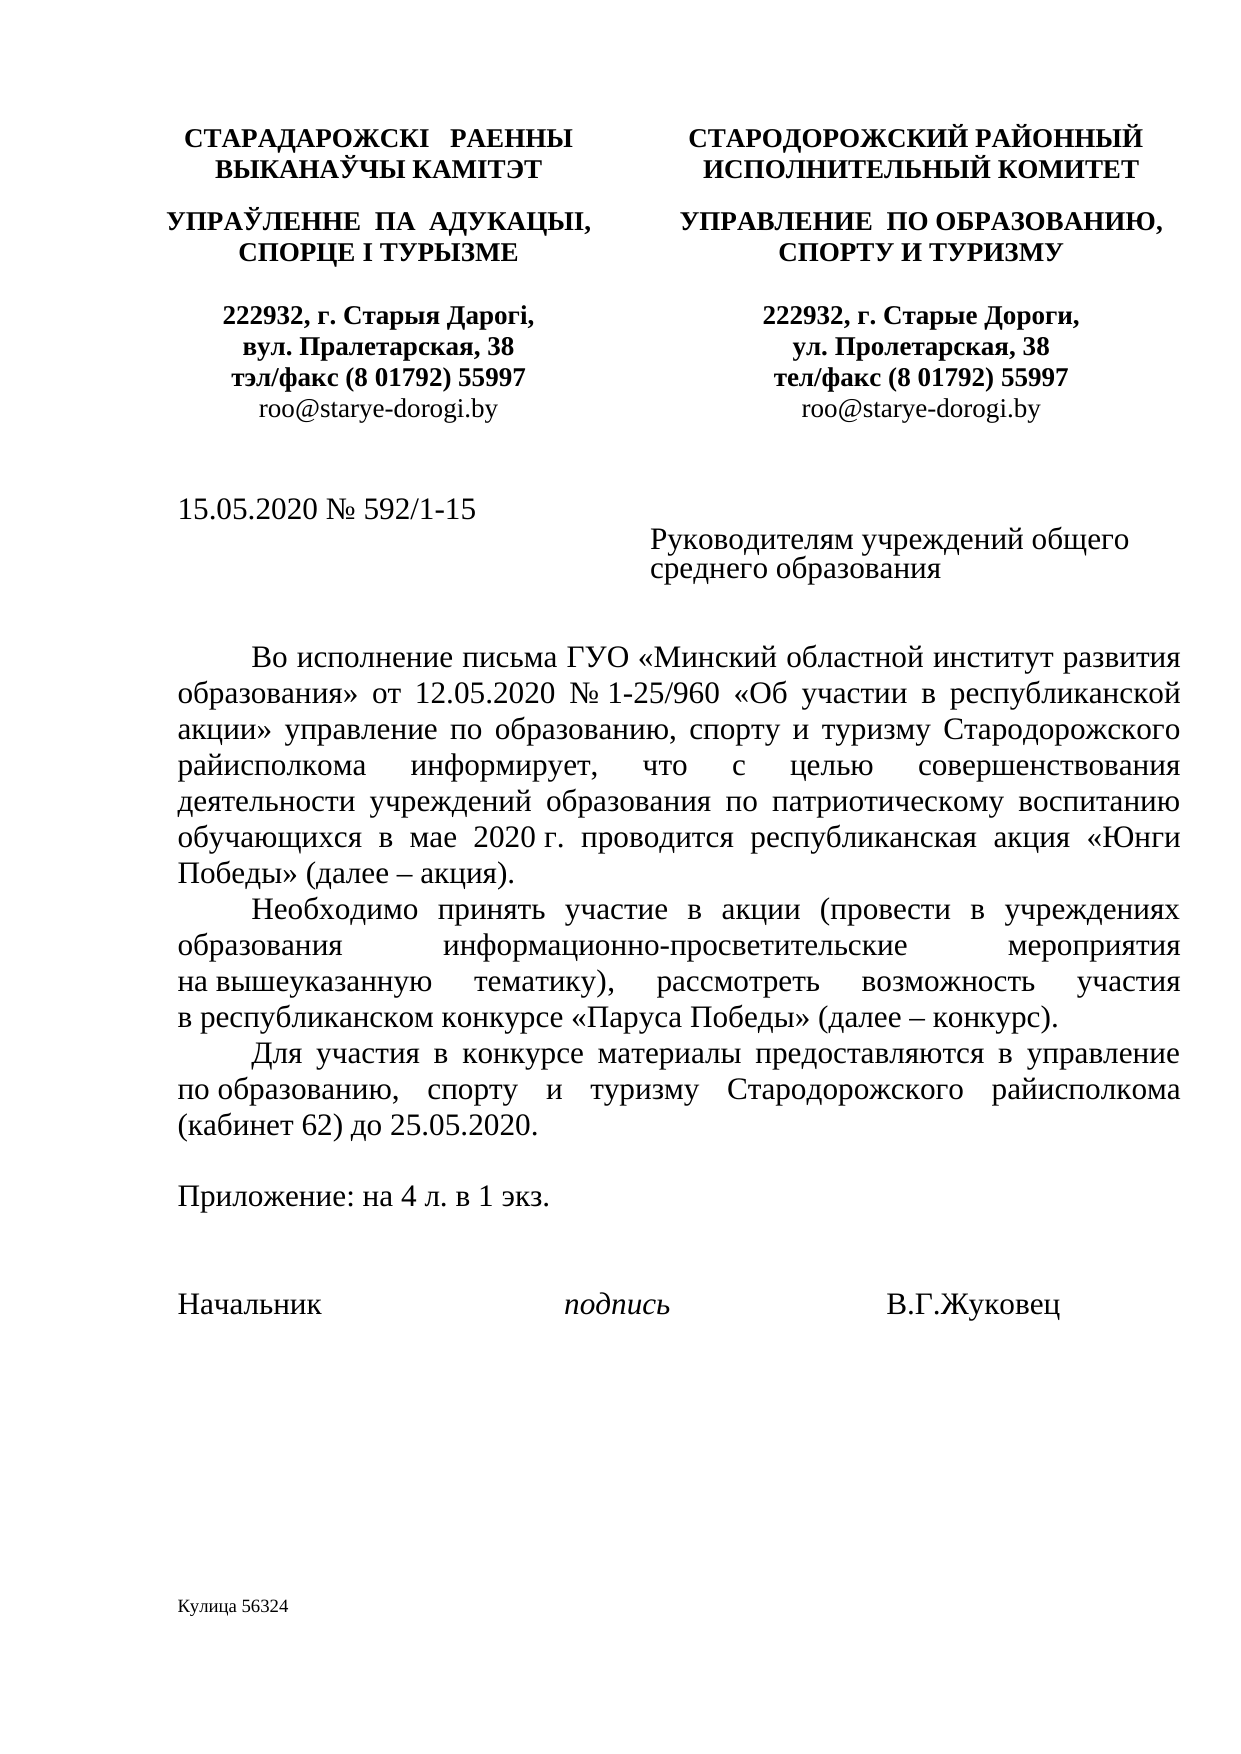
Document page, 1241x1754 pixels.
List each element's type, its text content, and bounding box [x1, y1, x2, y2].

table_header СТАРАДАРОЖСКІ РАЕННЫ ВЫКАНАЎЧЫ КАМІТЭТ УПРАЎЛЕННЕ ПА АДУКАЦЫІ, СПОРЦЕ І ТУРЫЗМЕ 222932, г. Старыя Дарогі, вул. Пралетарская, 38 тэл/факс (8 01792) 55997 roo@starye-dorogi.by [136, 118, 620, 454]
text Руководителям учреждений общего среднего образования [650, 526, 1181, 585]
text Кулица 56324 [177, 1594, 1181, 1616]
text Приложение: на 4 л. в 1 экз. [177, 1178, 1181, 1214]
text Необходимо принять участие в акции (провести в учреждениях образования информационно-просветительские мероприятия на вышеуказанную тематику), рассмотреть возможность участия в республиканском конкурсе «Паруса Победы» (далее – конкурс). [177, 890, 1181, 1034]
text Для участия в конкурсе материалы предоставляются в управление по образованию, спорту и туризму Стародорожского райисполкома (кабинет 62) до 25.05.2020. [177, 1034, 1181, 1142]
text Начальник подпись В.Г.Жуковец [177, 1285, 1181, 1321]
text 15.05.2020 № 592/1-15 [177, 491, 1181, 526]
table_header СТАРОДОРОЖСКИЙ РАЙОННЫЙ ИСПОЛНИТЕЛЬНЫЙ КОМИТЕТ УПРАВЛЕНИЕ ПО ОБРАЗОВАНИЮ, СПОРТУ И ТУРИЗМУ 222932, г. Старые Дороги, ул. Пролетарская, 38 тел/факс (8 01792) 55997 roo@starye-dorogi.by [620, 118, 1222, 454]
text Во исполнение письма ГУО «Минский областной институт развития образования» от 12.05.2020 № 1-25/960 «Об участии в республиканской акции» управление по образованию, спорту и туризму Стародорожского райисполкома информирует, что с целью совершенствования деятельности учреждений образования по патриотическому воспитанию обучающихся в мае 2020 г. проводится республиканская акция «Юнги Победы» (далее – акция). [177, 639, 1181, 890]
